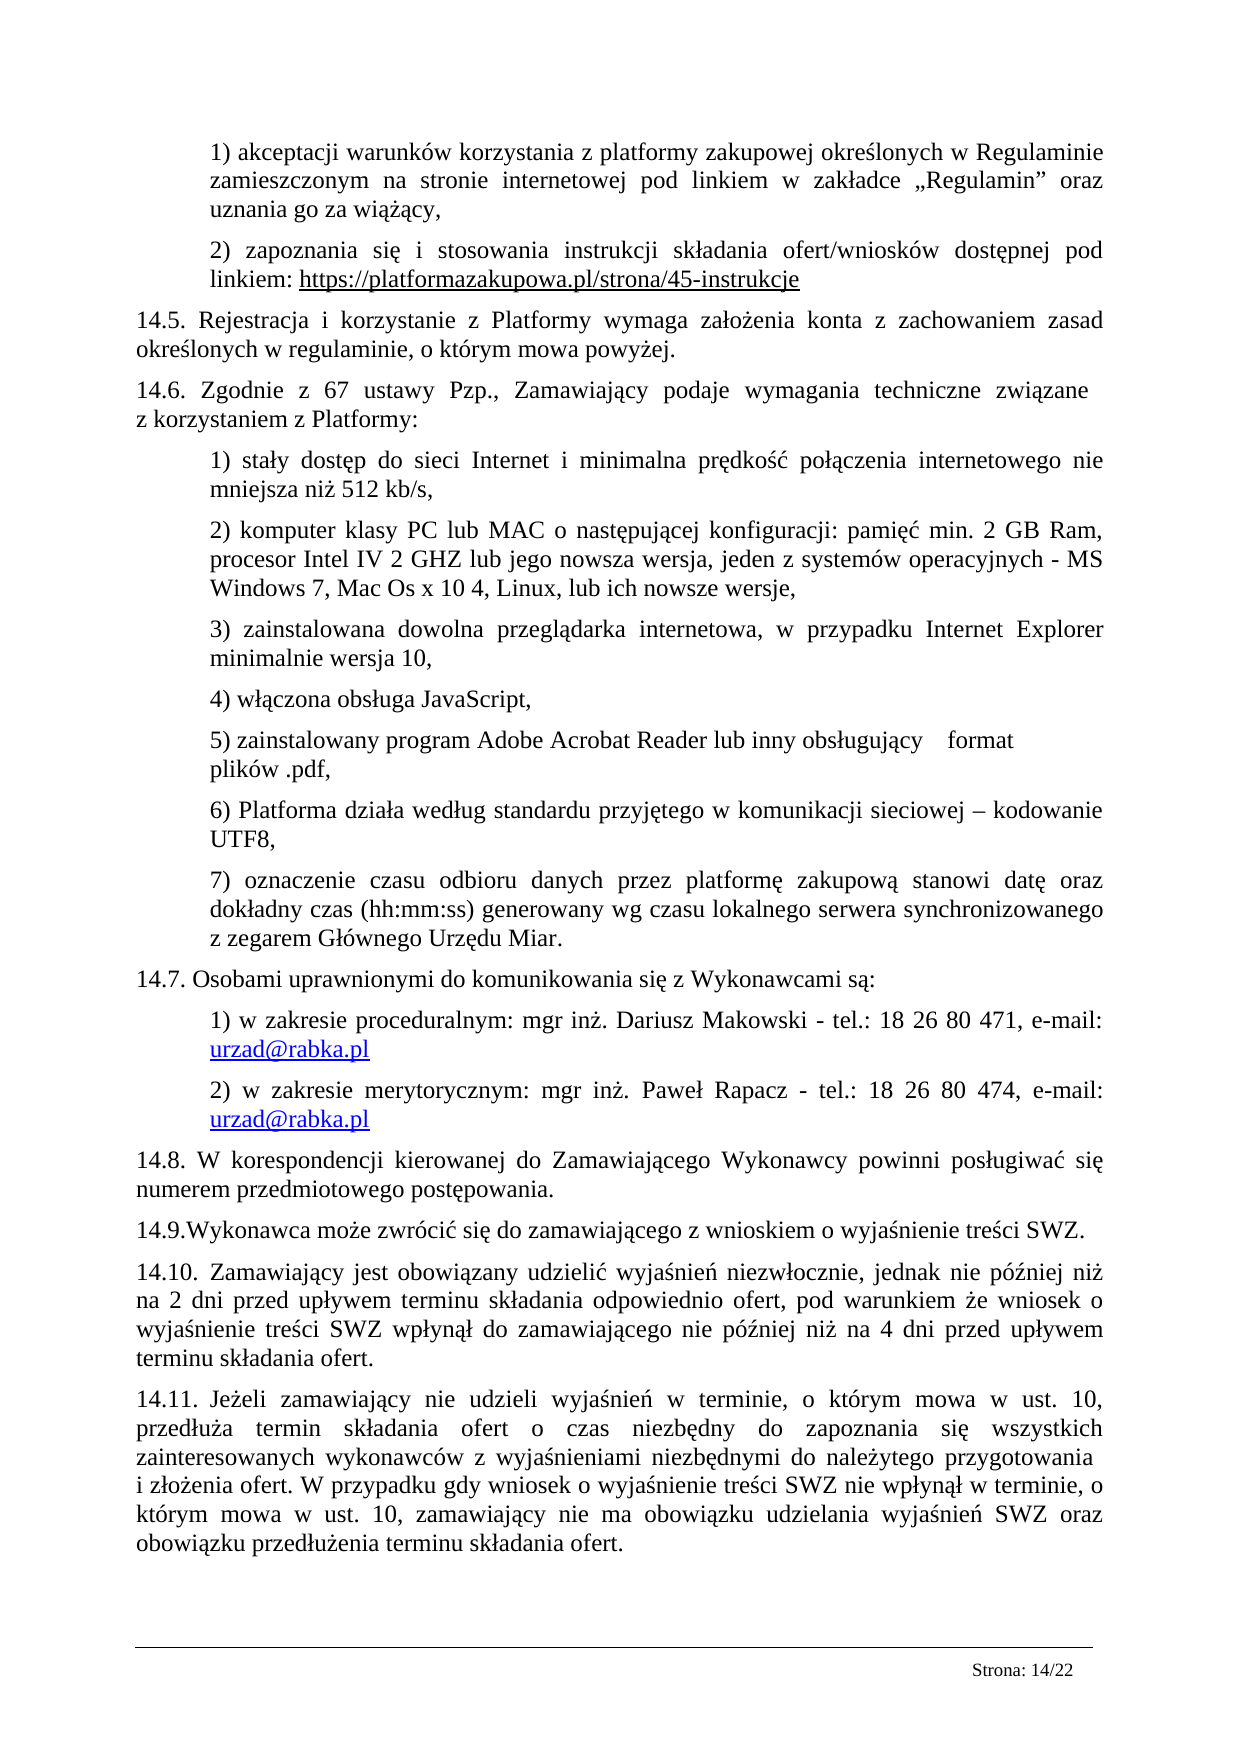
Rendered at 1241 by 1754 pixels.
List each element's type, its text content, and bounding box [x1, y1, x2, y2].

subtitle 1) w zakresie proceduralnym: mgr inż. Dariusz Makowski - tel.: 18 26 80 471, e-mail: urzad@rabka.pl [209, 1005, 1104, 1063]
subtitle 14.11. Jeżeli zamawiający nie udzieli wyjaśnień w terminie, o którym mowa w ust. 10, przedłuża termin składania ofert o czas niezbędny do zapoznania się wszystkich zainteresowanych wykonawców z wyjaśnieniami niezbędnymi do należytego przygotowania i złożenia ofert. W przypadku gdy wniosek o wyjaśnienie treści SWZ nie wpłynął w terminie, o którym mowa w ust. 10, zamawiający nie ma obowiązku udzielania wyjaśnień SWZ oraz obowiązku przedłużenia terminu składania ofert. [136, 1384, 1104, 1557]
subtitle 14.8. W korespondencji kierowanej do Zamawiającego Wykonawcy powinni posługiwać się numerem przedmiotowego postępowania. [136, 1145, 1104, 1203]
subtitle 1) akceptacji warunków korzystania z platformy zakupowej określonych w Regulaminie zamieszczonym na stronie internetowej pod linkiem w zakładce „Regulamin” oraz uznania go za wiążący, [209, 137, 1104, 223]
subtitle 14.6. Zgodnie z 67 ustawy Pzp., Zamawiający podaje wymagania techniczne związane z korzystaniem z Platformy: [136, 375, 1104, 433]
subtitle 3) zainstalowana dowolna przeglądarka internetowa, w przypadku Internet Explorer minimalnie wersja 10, [209, 614, 1104, 672]
subtitle 14.7. Osobami uprawnionymi do komunikowania się z Wykonawcami są: [136, 964, 1104, 993]
subtitle 2) w zakresie merytorycznym: mgr inż. Paweł Rapacz - tel.: 18 26 80 474, e-mail: urzad@rabka.pl [209, 1075, 1104, 1133]
subtitle 2) komputer klasy PC lub MAC o następującej konfiguracji: pamięć min. 2 GB Ram, procesor Intel IV 2 GHZ lub jego nowsza wersja, jeden z systemów operacyjnych - MS Windows 7, Mac Os x 10 4, Linux, lub ich nowsze wersje, [209, 515, 1104, 602]
subtitle 14.5. Rejestracja i korzystanie z Platformy wymaga założenia konta z zachowaniem zasad określonych w regulaminie, o którym mowa powyżej. [136, 305, 1104, 363]
subtitle 14.10. Zamawiający jest obowiązany udzielić wyjaśnień niezwłocznie, jednak nie później niż na 2 dni przed upływem terminu składania odpowiednio ofert, pod warunkiem że wniosek o wyjaśnienie treści SWZ wpłynął do zamawiającego nie później niż na 4 dni przed upływem terminu składania ofert. [136, 1257, 1104, 1372]
subtitle 6) Platforma działa według standardu przyjętego w komunikacji sieciowej – kodowanie UTF8, [209, 795, 1104, 853]
subtitle 7) oznaczenie czasu odbioru danych przez platformę zakupową stanowi datę oraz dokładny czas (hh:mm:ss) generowany wg czasu lokalnego serwera synchronizowanego z zegarem Głównego Urzędu Miar. [209, 865, 1104, 952]
subtitle 1) stały dostęp do sieci Internet i minimalna prędkość połączenia internetowego nie mniejsza niż 512 kb/s, [209, 445, 1104, 503]
subtitle 14.9.Wykonawca może zwrócić się do zamawiającego z wnioskiem o wyjaśnienie treści SWZ. [136, 1215, 1104, 1244]
subtitle 2) zapoznania się i stosowania instrukcji składania ofert/wniosków dostępnej pod linkiem: https://platformazakupowa.pl/strona/45-instrukcje [209, 235, 1104, 293]
subtitle 5) zainstalowany program Adobe Acrobat Reader lub inny obsługujący format plików .pdf, [209, 725, 1104, 783]
subtitle 4) włączona obsługa JavaScript, [136, 684, 1104, 713]
